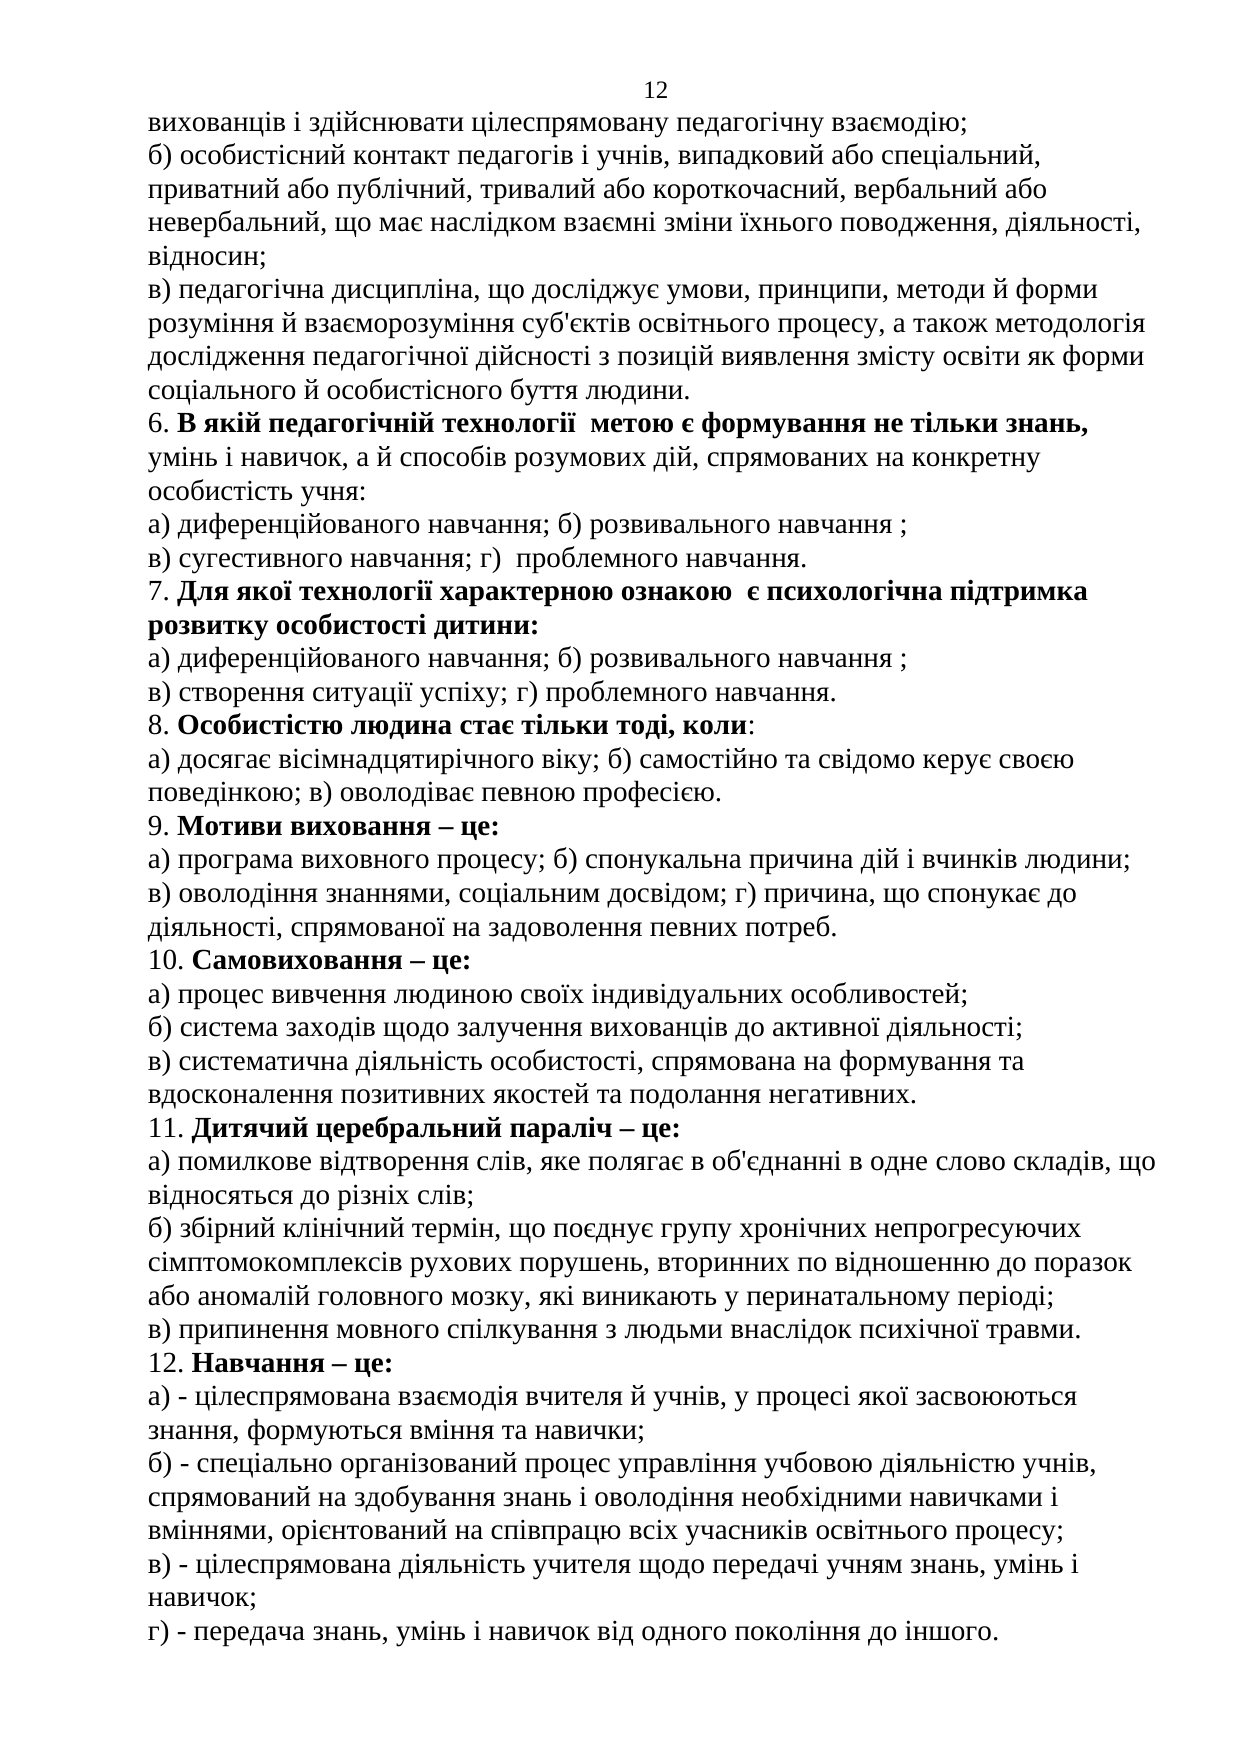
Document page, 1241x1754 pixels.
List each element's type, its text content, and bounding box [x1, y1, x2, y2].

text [148, 104, 1163, 137]
text в) оволодіння знаннями, соціальним досвідом; г) причина, що спонукає до діяльності, спрямованої на задоволення певних потреб. [148, 875, 1163, 942]
text 6. В якій педагогічній технології метою є формування не тільки знань, умінь і навичок, а й способів розумових дій, спрямованих на конкретну особистість учня: [148, 406, 1163, 506]
text а) процес вивчення людиною своїх індивідуальних особливостей; [148, 976, 1163, 1009]
text б) - спеціально організований процес управління учбовою діяльністю учнів, спрямований на здобування знань і оволодіння необхідними навичками і вміннями, орієнтований на співпрацю всіх учасників освітнього процесу; [148, 1445, 1163, 1546]
text а) програма виховного процесу; б) спонукальна причина дій і вчинків людини; [148, 842, 1163, 875]
text б) збірний клінічний термін, що поєднує групу хронічних непрогресуючих сімптомокомплексів рухових порушень, вторинних по відношенню до поразок або аномалій головного мозку, які виникають у перинатальному періоді; [148, 1211, 1163, 1311]
text г) - передача знань, умінь і навичок від одного покоління до іншого. [148, 1613, 1163, 1647]
text в) припинення мовного спілкування з людьми внаслідок психічної травми. [148, 1311, 1163, 1345]
text в) педагогічна дисципліна, що досліджує умови, принципи, методи й форми розуміння й взаєморозуміння суб'єктів освітнього процесу, а також методологія дослідження педагогічної дійсності з позицій виявлення змісту освіти як форми соціального й особистісного буття людини. [148, 271, 1163, 406]
text а) помилкове відтворення слів, яке полягає в об'єднанні в одне слово складів, що відносяться до різніх слів; [148, 1143, 1163, 1211]
text в) сугестивного навчання; г) проблемного навчання. [148, 540, 1163, 573]
text в) систематична діяльність особистості, спрямована на формування та вдосконалення позитивних якостей та подолання негативних. [148, 1043, 1163, 1110]
text в) створення ситуації успіху; г) проблемного навчання. [148, 674, 1163, 707]
text б) система заходів щодо залучення вихованців до активної діяльності; [148, 1009, 1163, 1043]
text 12. Навчання – це: [148, 1345, 1163, 1378]
text а) - цілеспрямована взаємодія вчителя й учнів, у процесі якої засвоюються знання, формуються вміння та навички; [148, 1378, 1163, 1445]
text а) диференційованого навчання; б) розвивального навчання ; [148, 640, 1163, 674]
text в) - цілеспрямована діяльність учителя щодо передачі учням знань, умінь і навичок; [148, 1546, 1163, 1613]
text а) досягає вісімнадцятирічного віку; б) самостійно та свідомо керує своєю поведінкою; в) оволодіває певною професією. [148, 741, 1163, 808]
text б) особистісний контакт педагогів і учнів, випадковий або спеціальний, приватний або публічний, тривалий або короткочасний, вербальний або невербальний, що має наслідком взаємні зміни їхнього поводження, діяльності, відносин; [148, 137, 1163, 271]
text 9. Мотиви виховання – це: [148, 808, 1163, 842]
text а) диференційованого навчання; б) розвивального навчання ; [148, 506, 1163, 540]
text 11. Дитячий церебральний параліч – це: [148, 1110, 1163, 1143]
text 10. Самовиховання – це: [148, 942, 1163, 976]
text 8. Особистістю людина стає тільки тоді, коли: [148, 707, 1163, 741]
text 7. Для якої технології характерною ознакою є психологічна підтримка розвитку особистості дитини: [148, 573, 1163, 640]
